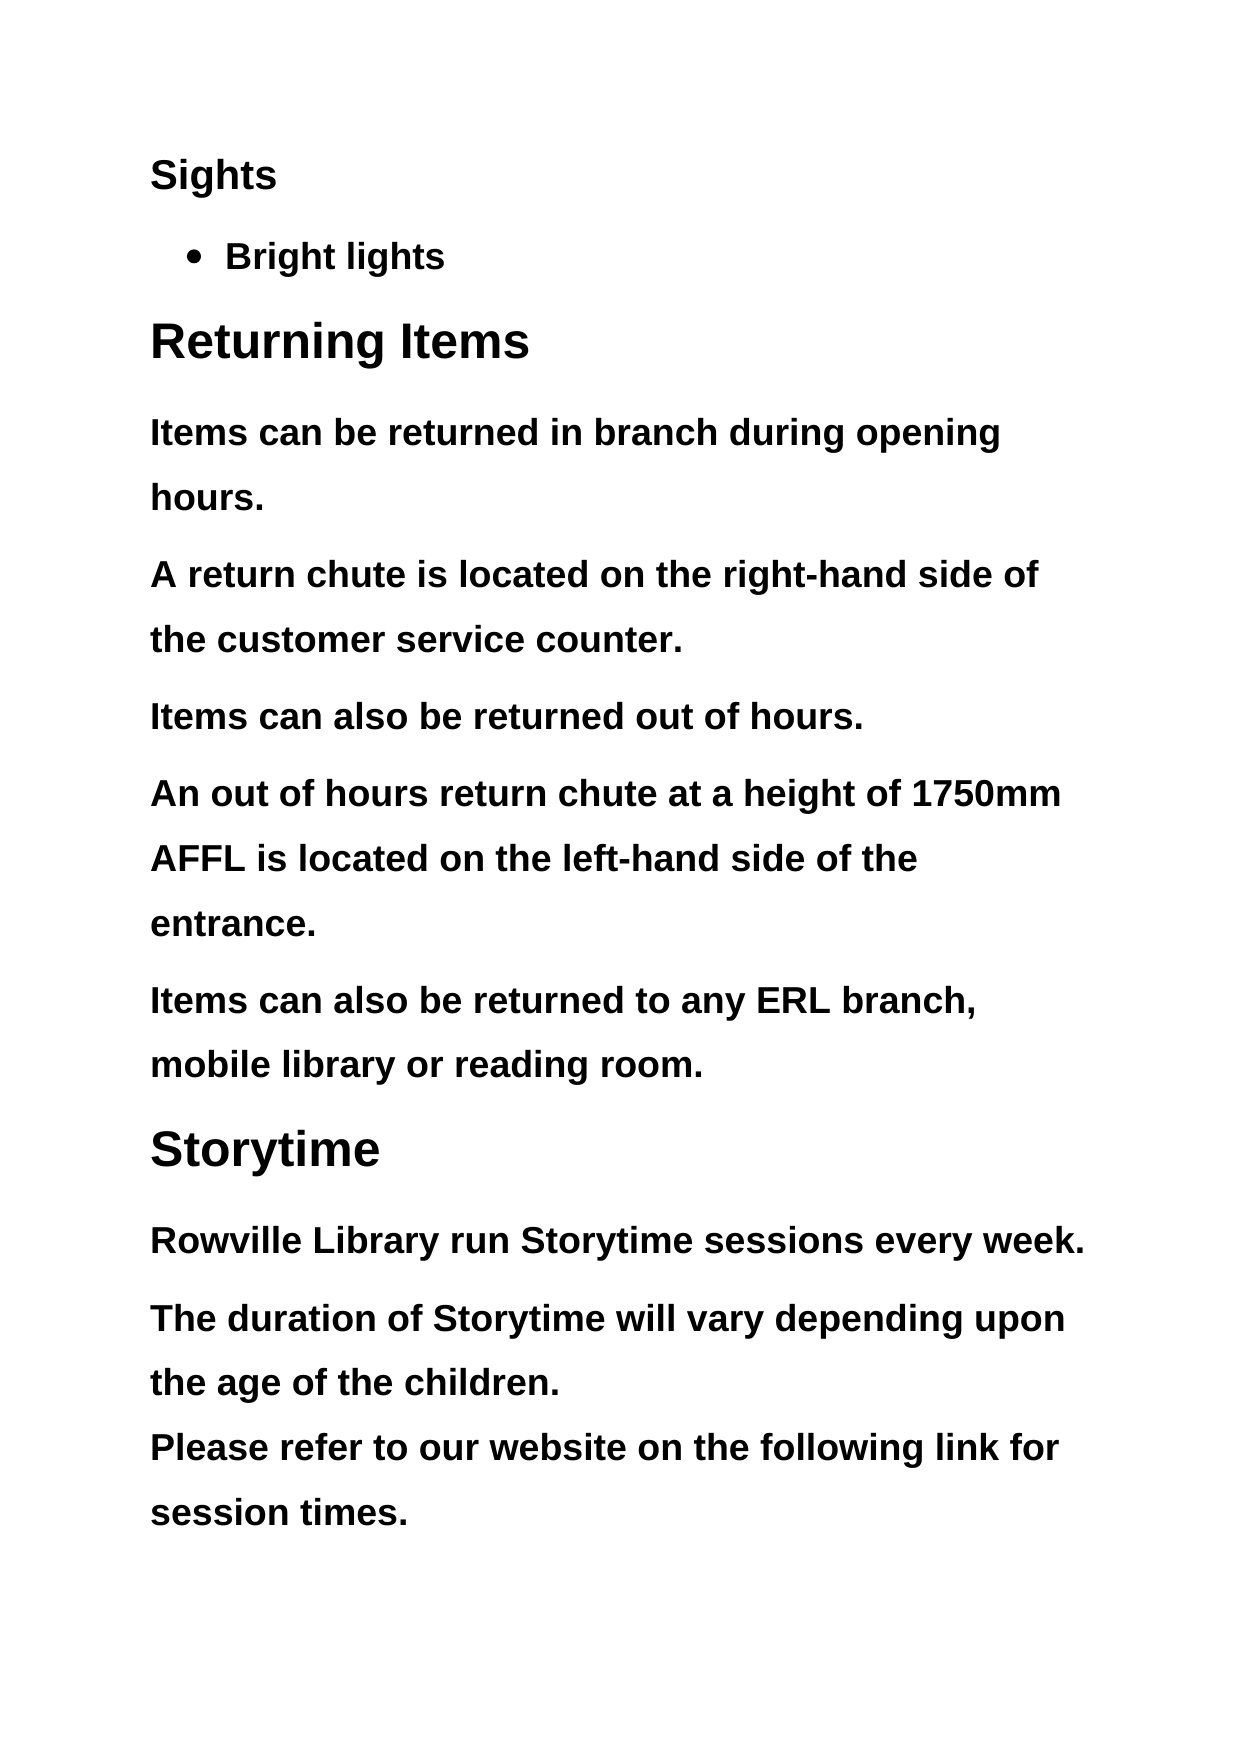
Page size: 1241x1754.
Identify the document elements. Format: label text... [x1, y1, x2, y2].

text An out of hours return chute at a height of 1750mm AFFL is located on the left-hand side of the entrance. [150, 771, 1090, 944]
subtitle Storytime [150, 1120, 1090, 1177]
text Items can also be returned out of hours. [150, 694, 1090, 737]
list Bright lights [187, 234, 1090, 278]
subtitle Sights [150, 150, 1090, 198]
text The duration of Storytime will vary depending upon the age of the children. Please refer to our website on the following link for session times. [150, 1296, 1090, 1533]
text Items can also be returned to any ERL branch, mobile library or reading room. [150, 978, 1090, 1086]
subtitle Returning Items [150, 312, 1090, 369]
text Rowville Library run Storytime sessions every week. [150, 1218, 1090, 1262]
text Items can be returned in branch during opening hours. [150, 410, 1090, 518]
text A return chute is located on the right-hand side of the customer service counter. [150, 552, 1090, 660]
